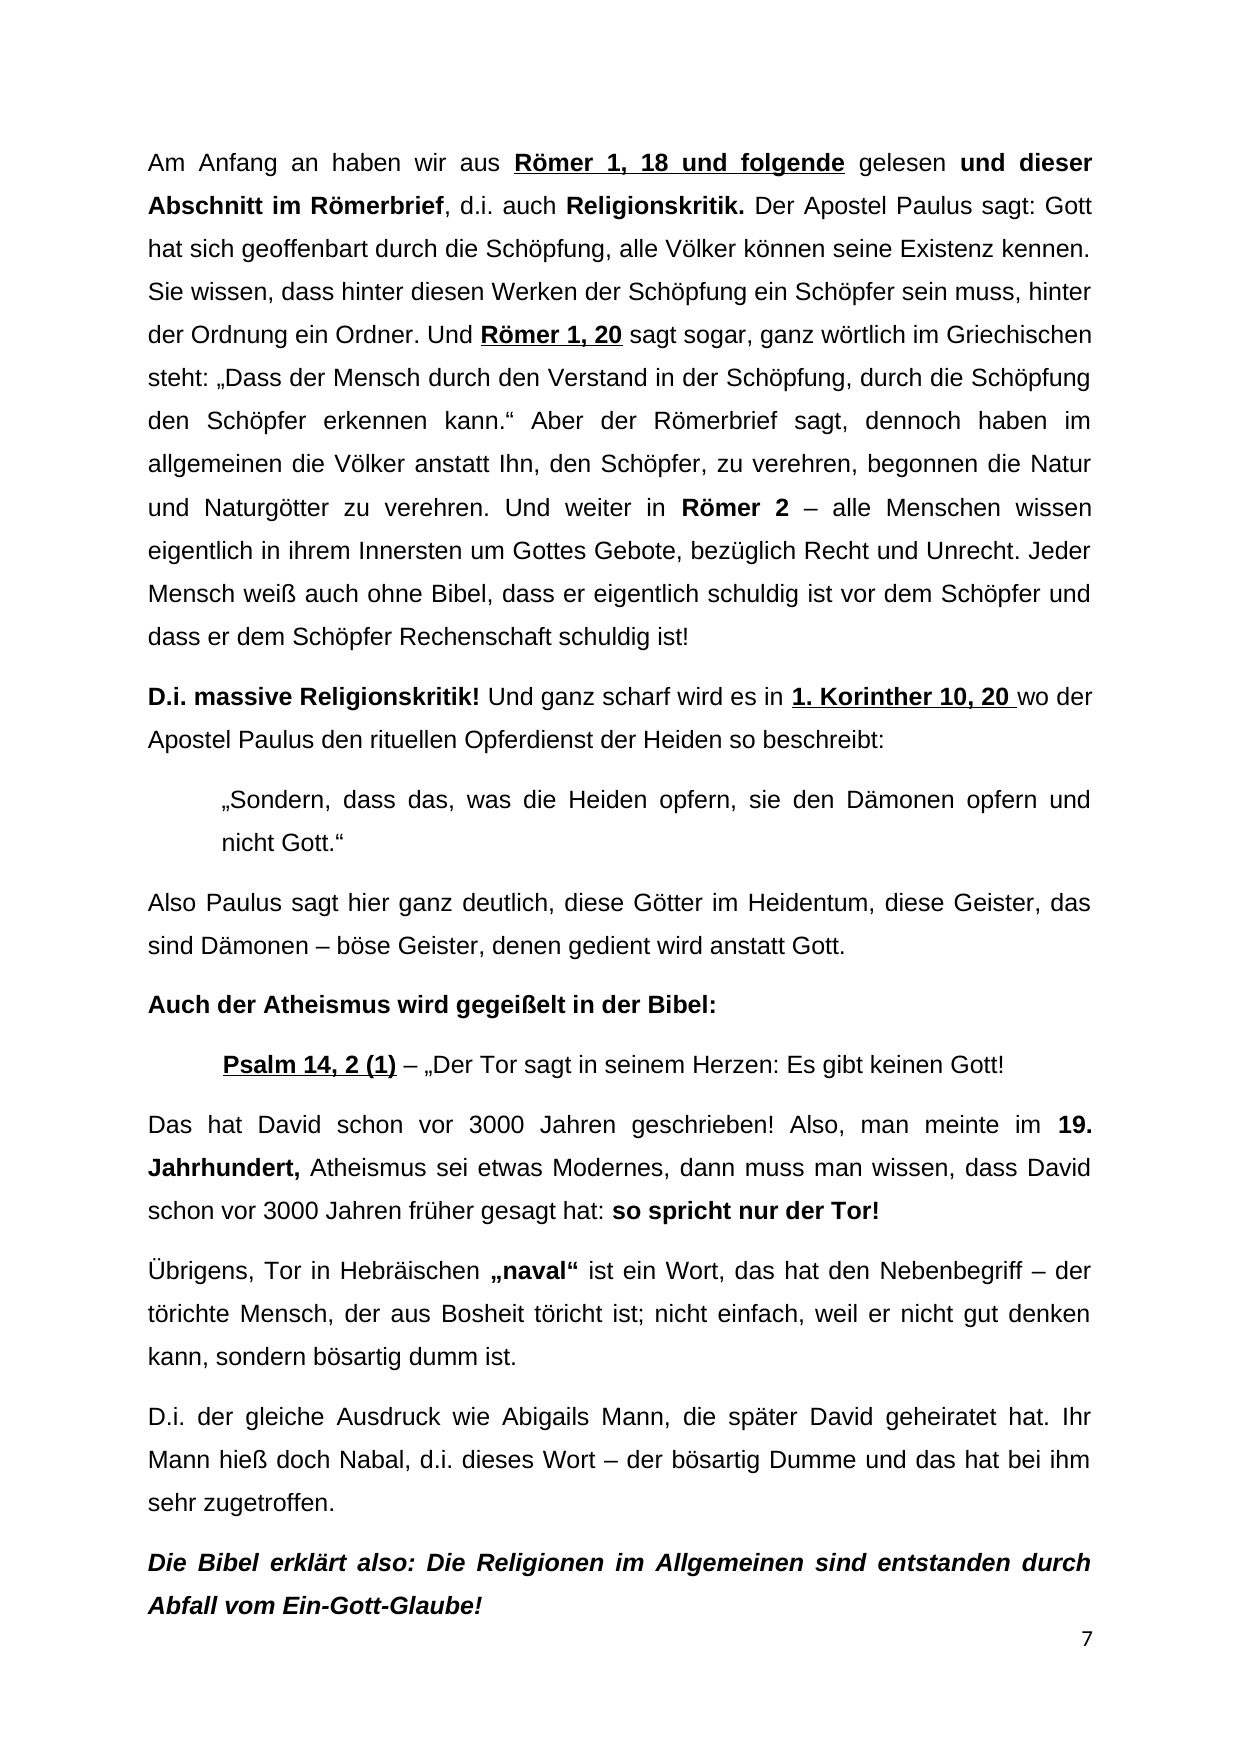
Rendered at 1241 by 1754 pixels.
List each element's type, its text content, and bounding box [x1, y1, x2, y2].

text Auch der Atheismus wird gegeißelt in der Bibel: [148, 991, 1093, 1019]
text Also Paulus sagt hier ganz deutlich, diese Götter im Heidentum, diese Geister, das sind Dämonen – böse Geister, denen gedient wird anstatt Gott. [148, 888, 1093, 959]
text Das hat David schon vor 3000 Jahren geschrieben! Also, man meinte im 19. Jahrhundert, Atheismus sei etwas Modernes, dann muss man wissen, dass David schon vor 3000 Jahren früher gesagt hat: so spricht nur der Tor! [148, 1110, 1093, 1225]
text Übrigens, Tor in Hebräischen „naval“ ist ein Wort, das hat den Nebenbegriff – der törichte Mensch, der aus Bosheit töricht ist; nicht einfach, weil er nicht gut denken kann, sondern bösartig dumm ist. [148, 1256, 1093, 1371]
list Psalm 14, 2 (1) – „Der Tor sagt in seinem Herzen: Es gibt keinen Gott! [223, 1050, 1093, 1079]
text „Sondern, dass das, was die Heiden opfern, sie den Dämonen opfern und nicht Gott.“ [221, 785, 1093, 857]
text Die Bibel erklärt also: Die Religionen im Allgemeinen sind entstanden durch Abfall vom Ein-Gott-Glaube! [148, 1548, 1093, 1620]
text D.i. der gleiche Ausdruck wie Abigails Mann, die später David geheiratet hat. Ihr Mann hieß doch Nabal, d.i. dieses Wort – der bösartig Dumme und das hat bei ihm sehr zugetroffen. [148, 1402, 1093, 1517]
text Am Anfang an haben wir aus Römer 1, 18 und folgende gelesen und dieser Abschnitt im Römerbrief, d.i. auch Religionskritik. Der Apostel Paulus sagt: Gott hat sich geoffenbart durch die Schöpfung, alle Völker können seine Existenz kennen. Sie wissen, dass hinter diesen Werken der Schöpfung ein Schöpfer sein muss, hinter der Ordnung ein Ordner. Und Römer 1, 20 sagt sogar, ganz wörtlich im Griechischen steht: „Dass der Mensch durch den Verstand in der Schöpfung, durch die Schöpfung den Schöpfer erkennen kann.“ Aber der Römerbrief sagt, dennoch haben im allgemeinen die Völker anstatt Ihn, den Schöpfer, zu verehren, begonnen die Natur und Naturgötter zu verehren. Und weiter in Römer 2 – alle Menschen wissen eigentlich in ihrem Innersten um Gottes Gebote, bezüglich Recht und Unrecht. Jeder Mensch weiß auch ohne Bibel, dass er eigentlich schuldig ist vor dem Schöpfer und dass er dem Schöpfer Rechenschaft schuldig ist! [148, 148, 1093, 651]
text D.i. massive Religionskritik! Und ganz scharf wird es in 1. Korinther 10, 20 wo der Apostel Paulus den rituellen Opferdienst der Heiden so beschreibt: [148, 682, 1093, 754]
